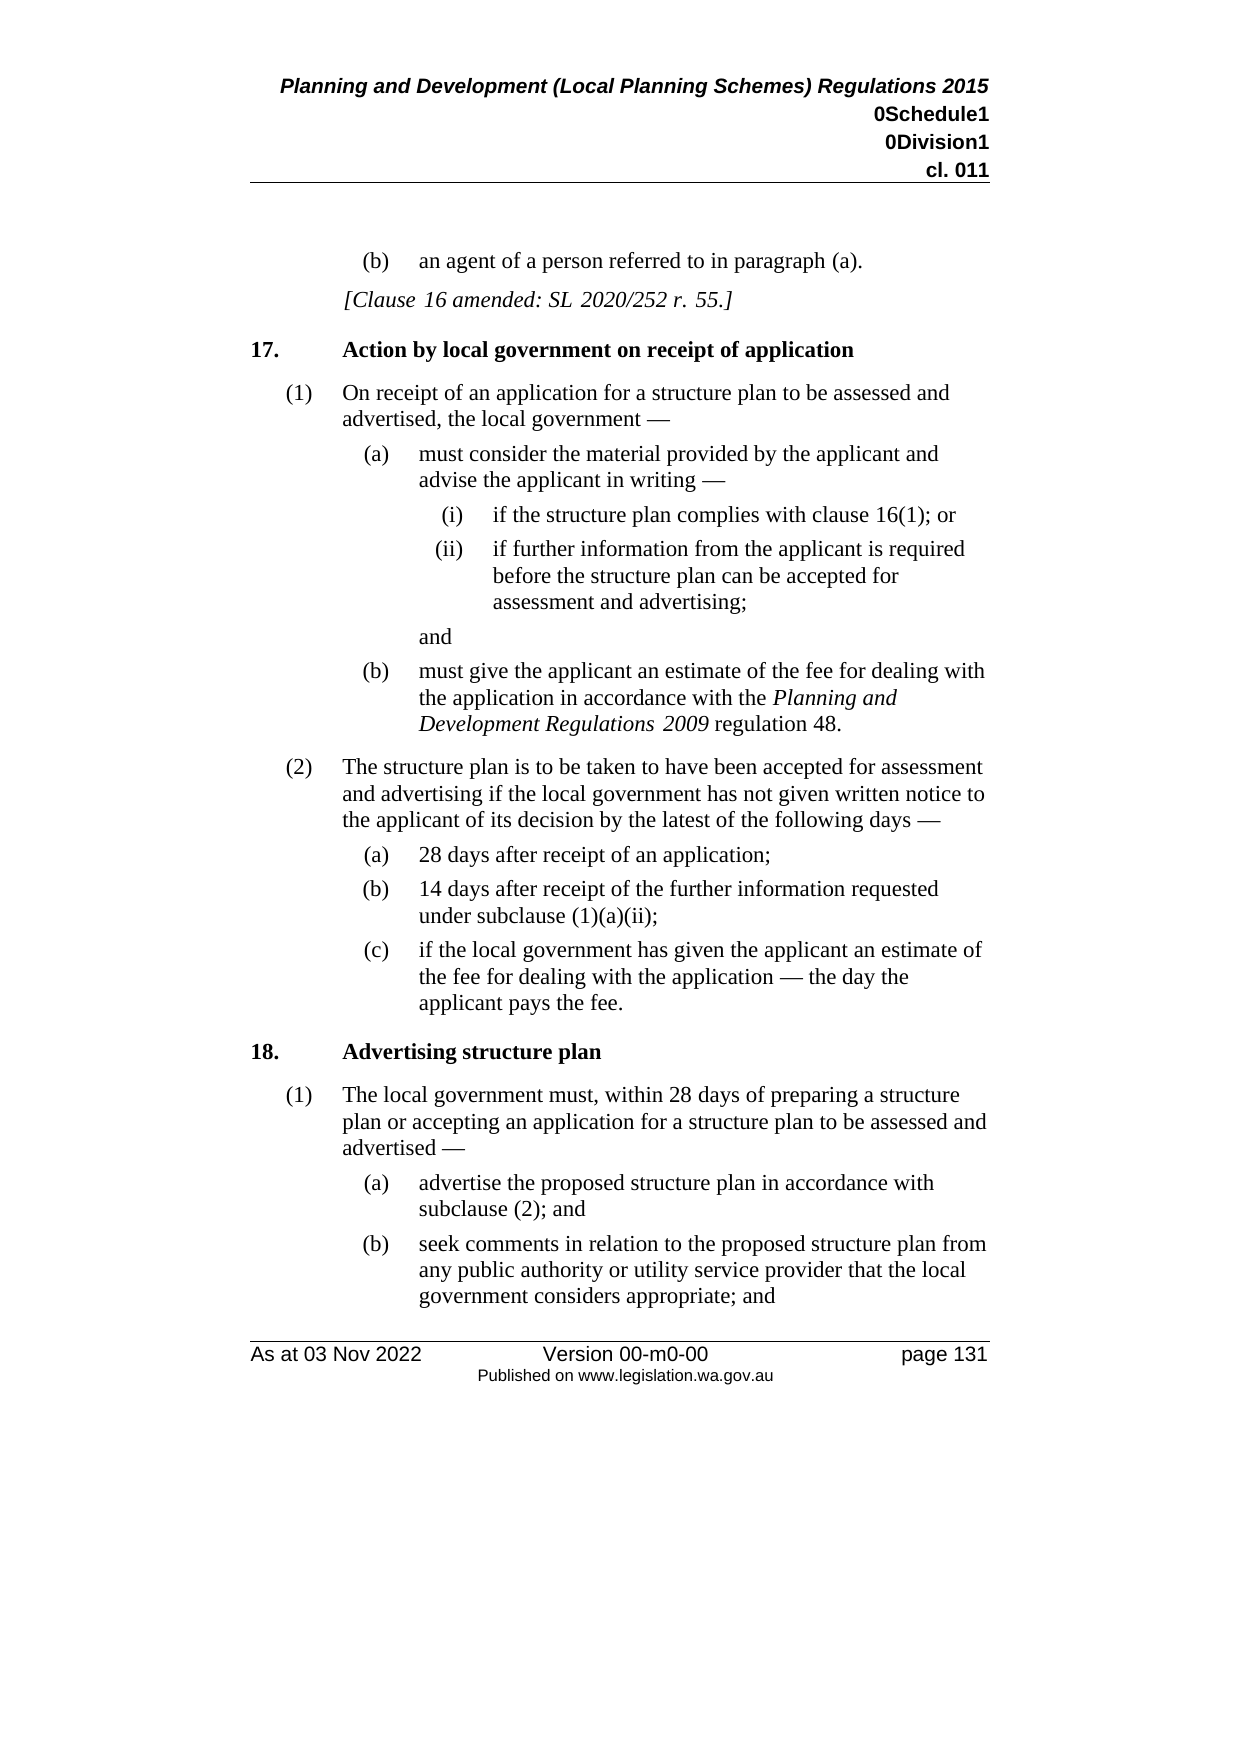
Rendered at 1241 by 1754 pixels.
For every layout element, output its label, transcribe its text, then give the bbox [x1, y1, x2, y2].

text and [250, 623, 990, 649]
text (b) must give the applicant an estimate of the fee for dealing with the application in accordance with the Planning and Development Regulations 2009 regulation 48. [250, 657, 990, 737]
text (a) advertise the proposed structure plan in accordance with subclause (2); and [250, 1169, 990, 1221]
text (1) The local government must, within 28 days of preparing a structure plan or accepting an application for a structure plan to be assessed and advertised — [250, 1081, 990, 1160]
text (2) The structure plan is to be taken to have been accepted for assessment and advertising if the local government has not given written notice to the applicant of its decision by the latest of the following days — [250, 753, 990, 832]
text (a) 28 days after receipt of an application; [250, 841, 990, 867]
text (b) 14 days after receipt of the further information requested under subclause (1)(a)(ii); [250, 875, 990, 928]
text (i) if the structure plan complies with clause 16(1); or [250, 501, 990, 527]
subtitle 17. Action by local government on receipt of application [250, 336, 990, 362]
text (b) seek comments in relation to the proposed structure plan from any public authority or utility service provider that the local government considers appropriate; and [250, 1230, 990, 1309]
text [Clause 16 amended: SL 2020/252 r. 55.] [250, 286, 990, 313]
text (ii) if further information from the applicant is required before the structure plan can be accepted for assessment and advertising; [250, 535, 990, 614]
text (a) must consider the material provided by the applicant and advise the applicant in writing — [250, 440, 990, 492]
text (c) if the local government has given the applicant an estimate of the fee for dealing with the application — the day the applicant pays the fee. [250, 936, 990, 1015]
text (b) an agent of a person referred to in paragraph (a). [250, 247, 990, 274]
text (1) On receipt of an application for a structure plan to be assessed and advertised, the local government — [250, 379, 990, 431]
subtitle 18. Advertising structure plan [250, 1038, 990, 1065]
